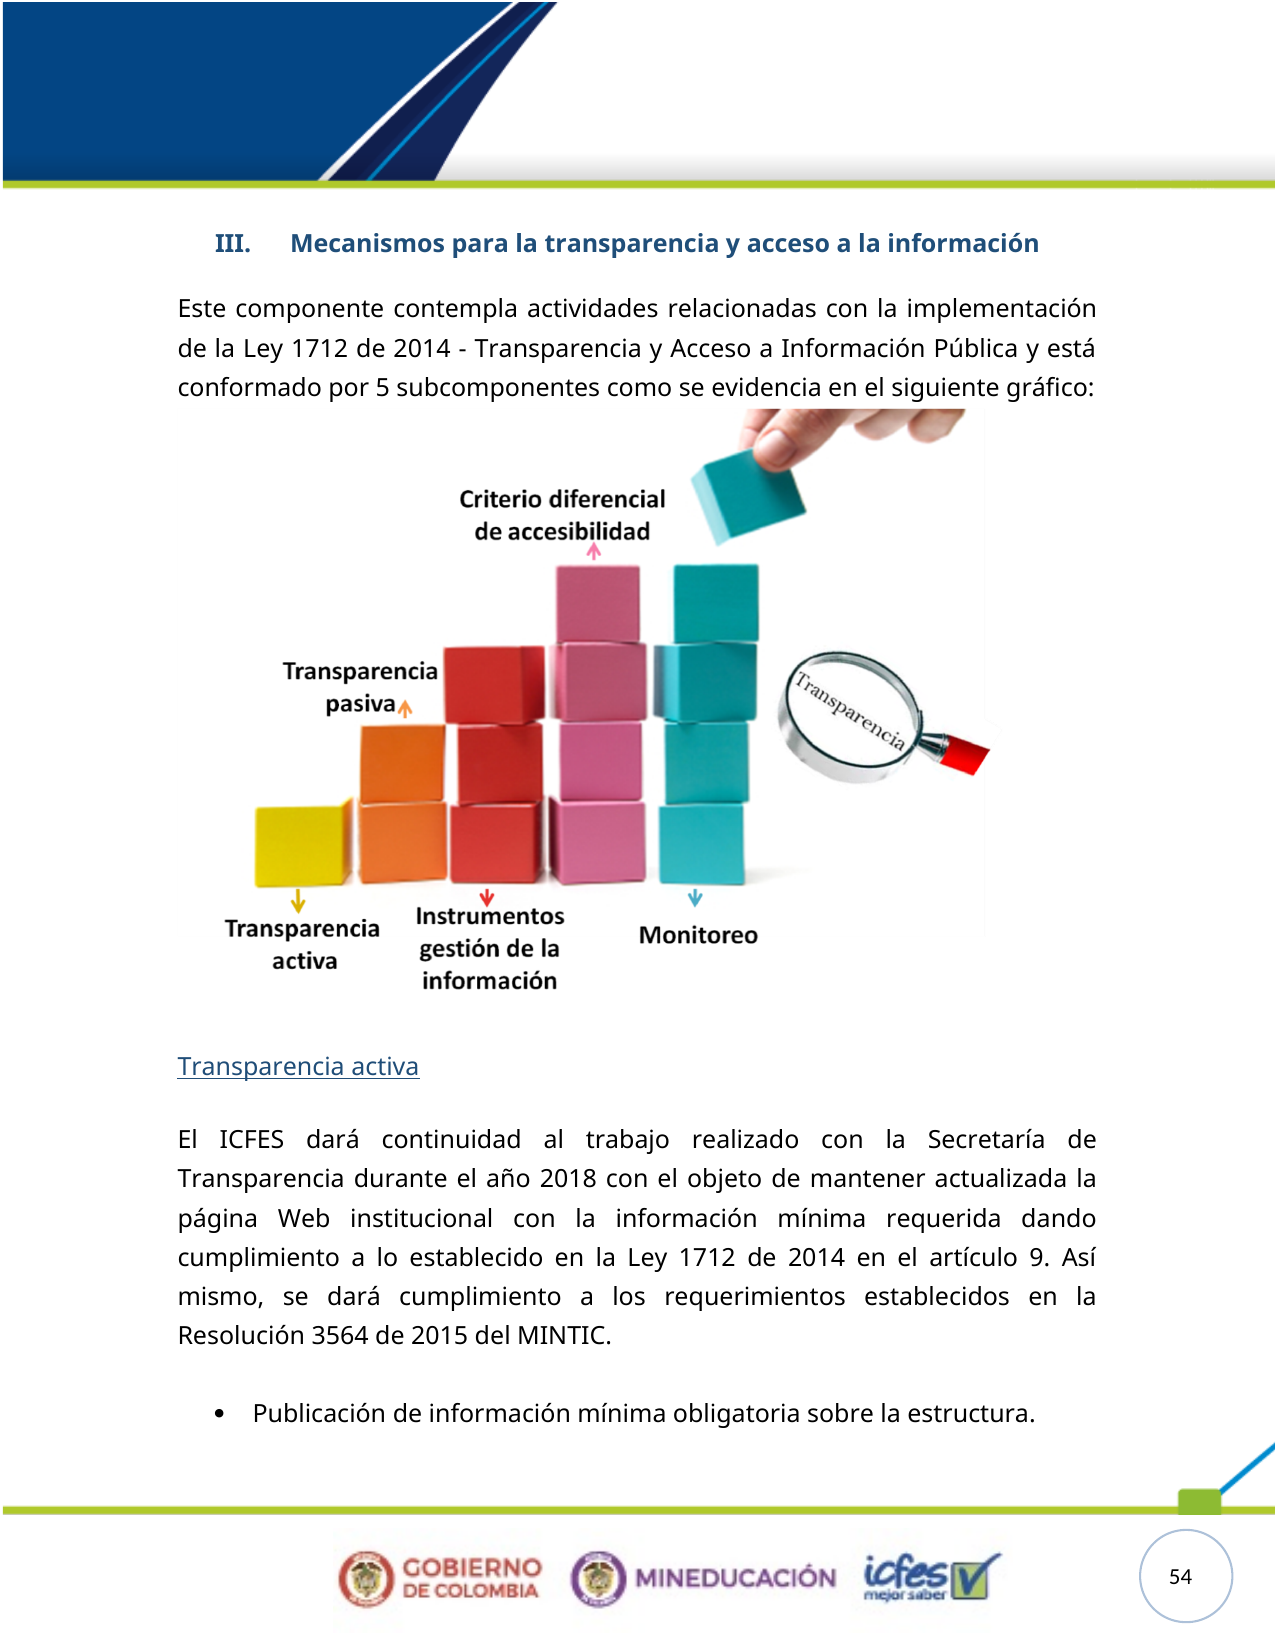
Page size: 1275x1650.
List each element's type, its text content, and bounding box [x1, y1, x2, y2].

text El ICFES dará continuidad al trabajo realizado con la Secretaría de Transparencia durante el año 2018 con el objeto de mantener actualizada la página Web institucional con la información mínima requerida dando cumplimiento a lo establecido en la Ley 1712 de 2014 en el artículo 9. Así mismo, se dará cumplimiento a los requerimientos establecidos en la Resolución 3564 de 2015 del MINTIC. [177, 1122, 1098, 1352]
picture [333, 1528, 1014, 1633]
picture [2, 2, 1275, 1515]
list Publicación de información mínima obligatoria sobre la estructura. [215, 1396, 1098, 1430]
text Este componente contempla actividades relacionadas con la implementación de la Ley 1712 de 2014 - Transparencia y Acceso a Información Pública y está conformado por 5 subcomponentes como se evidencia en el siguiente gráfico: [177, 291, 1098, 403]
subtitle Mecanismos para la transparencia y acceso a la información [215, 226, 1098, 260]
subtitle Transparencia activa [177, 1049, 1098, 1083]
